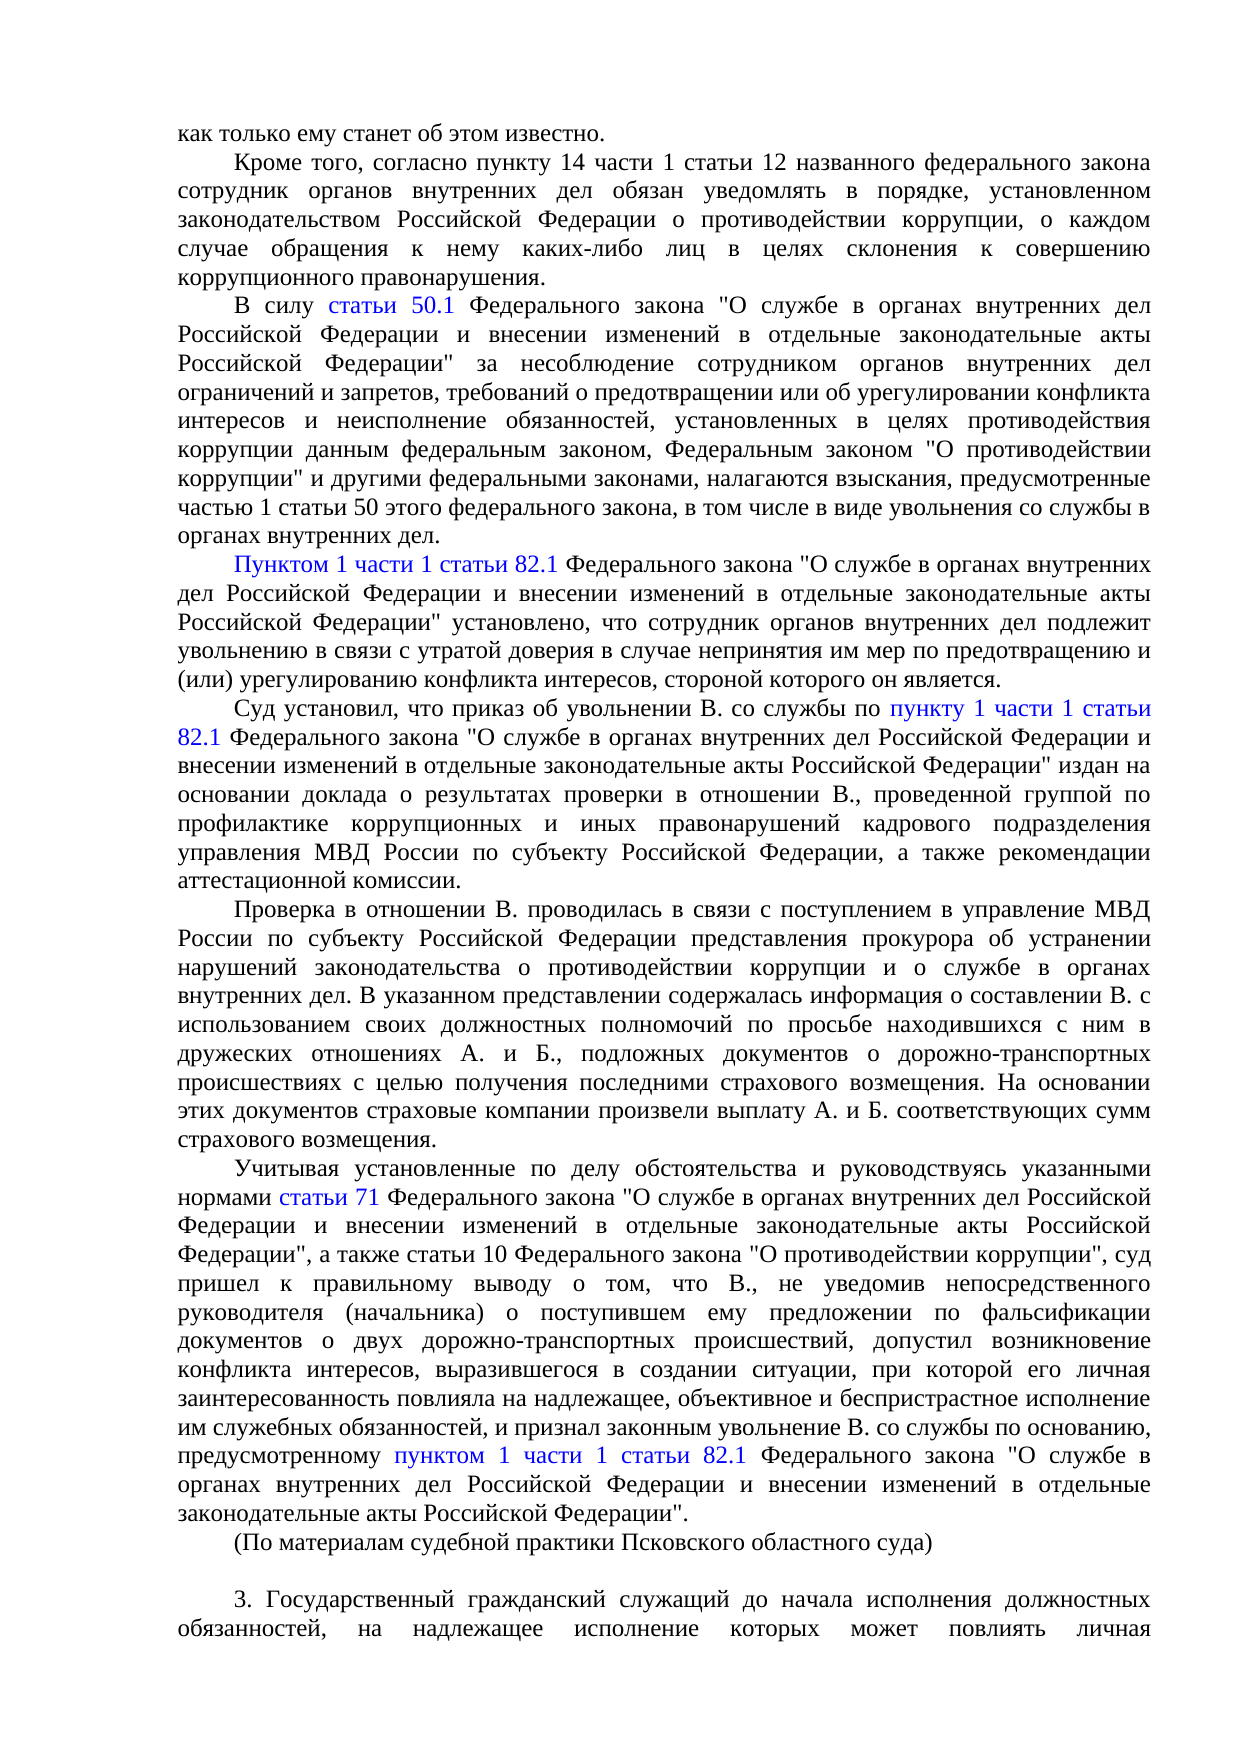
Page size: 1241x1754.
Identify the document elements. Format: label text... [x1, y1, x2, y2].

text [177, 1584, 1152, 1642]
text Пунктом 1 части 1 статьи 82.1 Федерального закона "О службе в органах внутренних дел Российской Федерации и внесении изменений в отдельные законодательные акты Российской Федерации" установлено, что сотрудник органов внутренних дел подлежит увольнению в связи с утратой доверия в случае непринятия им мер по предотвращению и (или) урегулированию конфликта интересов, стороной которого он является. [177, 549, 1152, 693]
text (По материалам судебной практики Псковского областного суда) [177, 1527, 1152, 1556]
text Учитывая установленные по делу обстоятельства и руководствуясь указанными нормами статьи 71 Федерального закона "О службе в органах внутренних дел Российской Федерации и внесении изменений в отдельные законодательные акты Российской Федерации", а также статьи 10 Федерального закона "О противодействии коррупции", суд пришел к правильному выводу о том, что В., не уведомив непосредственного руководителя (начальника) о поступившем ему предложении по фальсификации документов о двух дорожно-транспортных происшествий, допустил возникновение конфликта интересов, выразившегося в создании ситуации, при которой его личная заинтересованность повлияла на надлежащее, объективное и беспристрастное исполнение им служебных обязанностей, и признал законным увольнение В. со службы по основанию, предусмотренному пунктом 1 части 1 статьи 82.1 Федерального закона "О службе в органах внутренних дел Российской Федерации и внесении изменений в отдельные законодательные акты Российской Федерации". [177, 1153, 1152, 1527]
text В силу статьи 50.1 Федерального закона "О службе в органах внутренних дел Российской Федерации и внесении изменений в отдельные законодательные акты Российской Федерации" за несоблюдение сотрудником органов внутренних дел ограничений и запретов, требований о предотвращении или об урегулировании конфликта интересов и неисполнение обязанностей, установленных в целях противодействия коррупции данным федеральным законом, Федеральным законом "О противодействии коррупции" и другими федеральными законами, налагаются взыскания, предусмотренные частью 1 статьи 50 этого федерального закона, в том числе в виде увольнения со службы в органах внутренних дел. [177, 291, 1152, 549]
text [177, 118, 1152, 147]
text Проверка в отношении В. проводилась в связи с поступлением в управление МВД России по субъекту Российской Федерации представления прокурора об устранении нарушений законодательства о противодействии коррупции и о службе в органах внутренних дел. В указанном представлении содержалась информация о составлении В. с использованием своих должностных полномочий по просьбе находившихся с ним в дружеских отношениях А. и Б., подложных документов о дорожно-транспортных происшествиях с целью получения последними страхового возмещения. На основании этих документов страховые компании произвели выплату А. и Б. соответствующих сумм страхового возмещения. [177, 894, 1152, 1153]
text Кроме того, согласно пункту 14 части 1 статьи 12 названного федерального закона сотрудник органов внутренних дел обязан уведомлять в порядке, установленном законодательством Российской Федерации о противодействии коррупции, о каждом случае обращения к нему каких-либо лиц в целях склонения к совершению коррупционного правонарушения. [177, 147, 1152, 291]
text Суд установил, что приказ об увольнении В. со службы по пункту 1 части 1 статьи 82.1 Федерального закона "О службе в органах внутренних дел Российской Федерации и внесении изменений в отдельные законодательные акты Российской Федерации" издан на основании доклада о результатах проверки в отношении В., проведенной группой по профилактике коррупционных и иных правонарушений кадрового подразделения управления МВД России по субъекту Российской Федерации, а также рекомендации аттестационной комиссии. [177, 693, 1152, 894]
